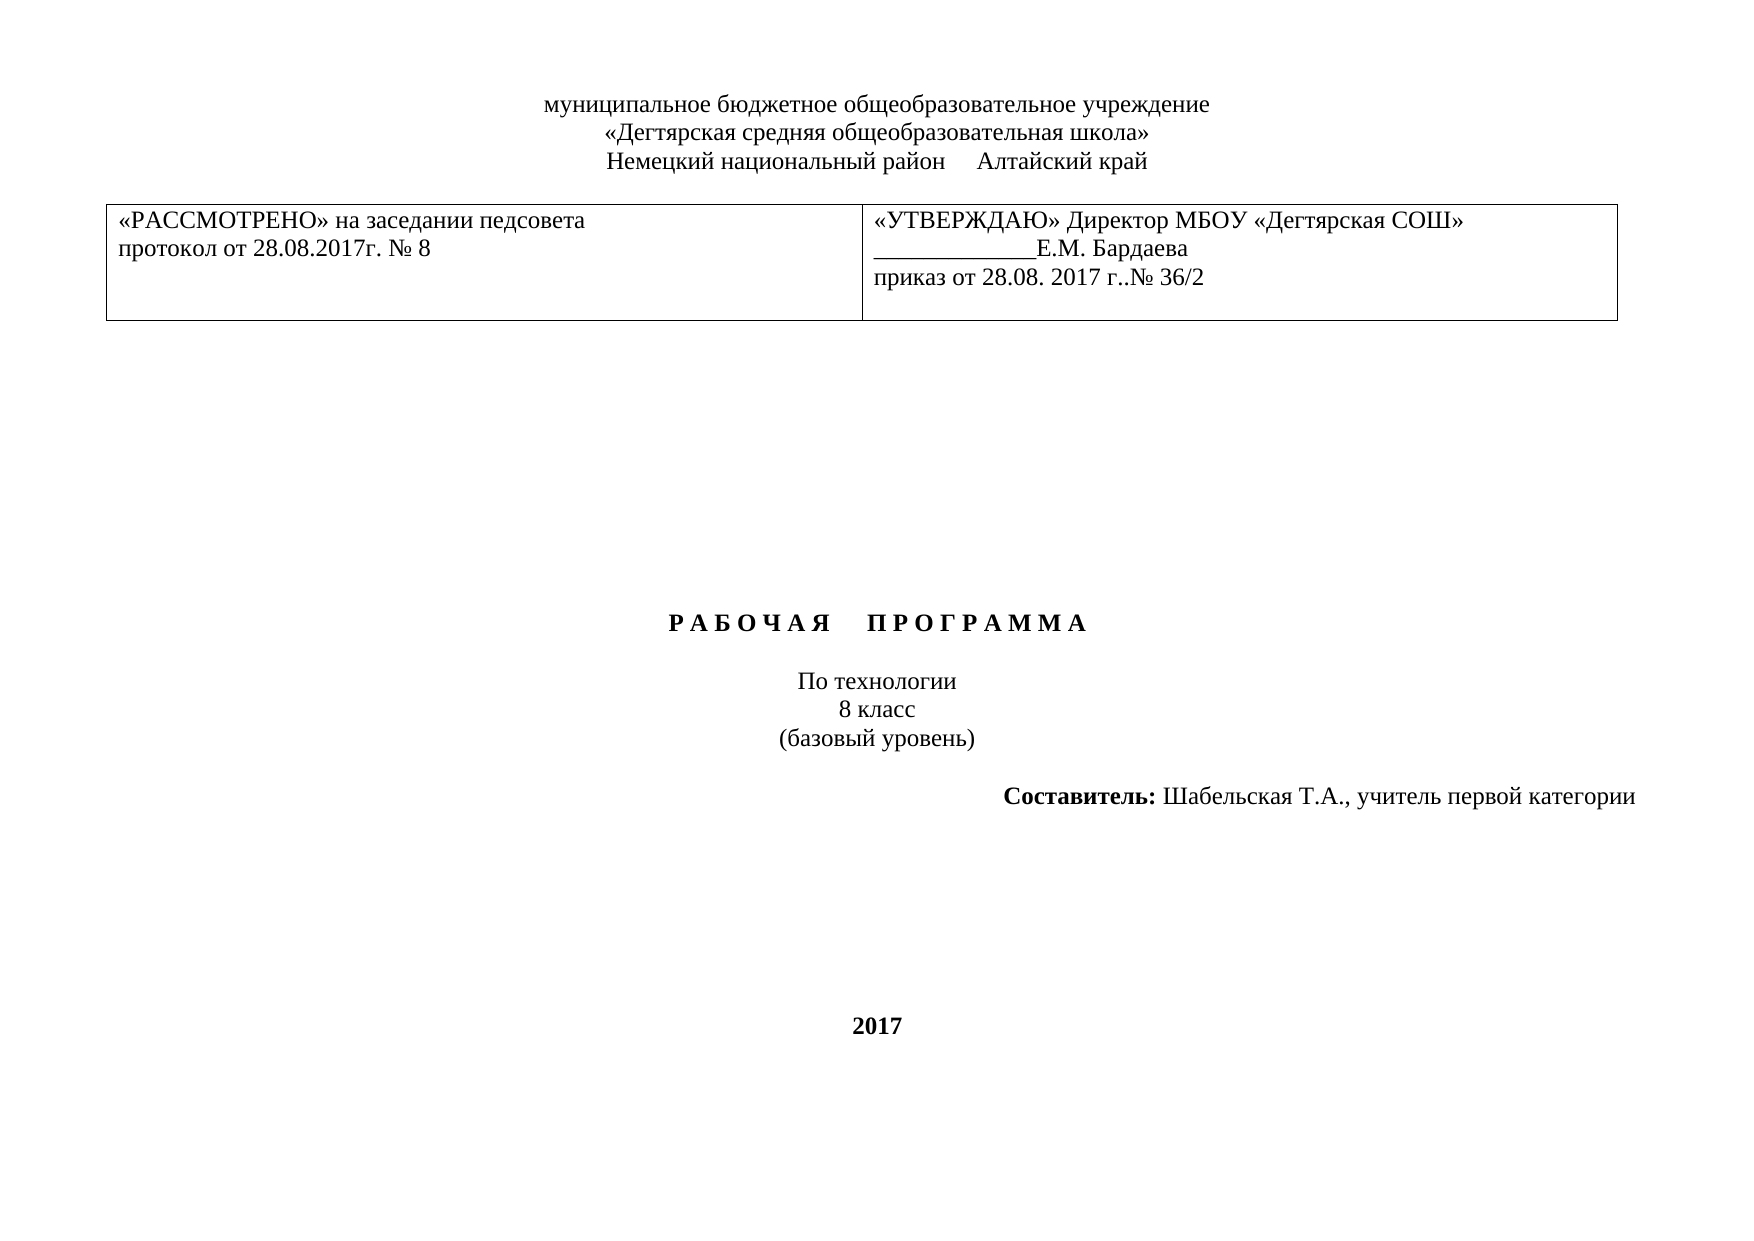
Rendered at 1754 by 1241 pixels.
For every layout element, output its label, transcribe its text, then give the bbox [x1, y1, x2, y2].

text 2017 [118, 1011, 1636, 1039]
text Р А Б О Ч А Я П Р О Г Р А М М А [118, 608, 1636, 637]
table_header «УТВЕРЖДАЮ» Директор МБОУ «Дегтярская СОШ» _____________Е.М. Бардаева приказ от 28.08. ..№ 36/2 [863, 205, 1617, 320]
text Составитель: Шабельская Т.А., учитель первой категории [118, 781, 1636, 809]
table_header «РАССМОТРЕНО» на заседании педсовета протокол от 28.08.2017г. № 8 [107, 205, 862, 320]
text (базовый уровень) [118, 723, 1636, 752]
text муниципальное бюджетное общеобразовательное учреждение [118, 89, 1636, 117]
text «Дегтярская средняя общеобразовательная школа» [118, 117, 1636, 146]
text Немецкий национальный район Алтайский край [118, 146, 1636, 175]
text 8 класс [118, 694, 1636, 723]
text По технологии [118, 666, 1636, 694]
